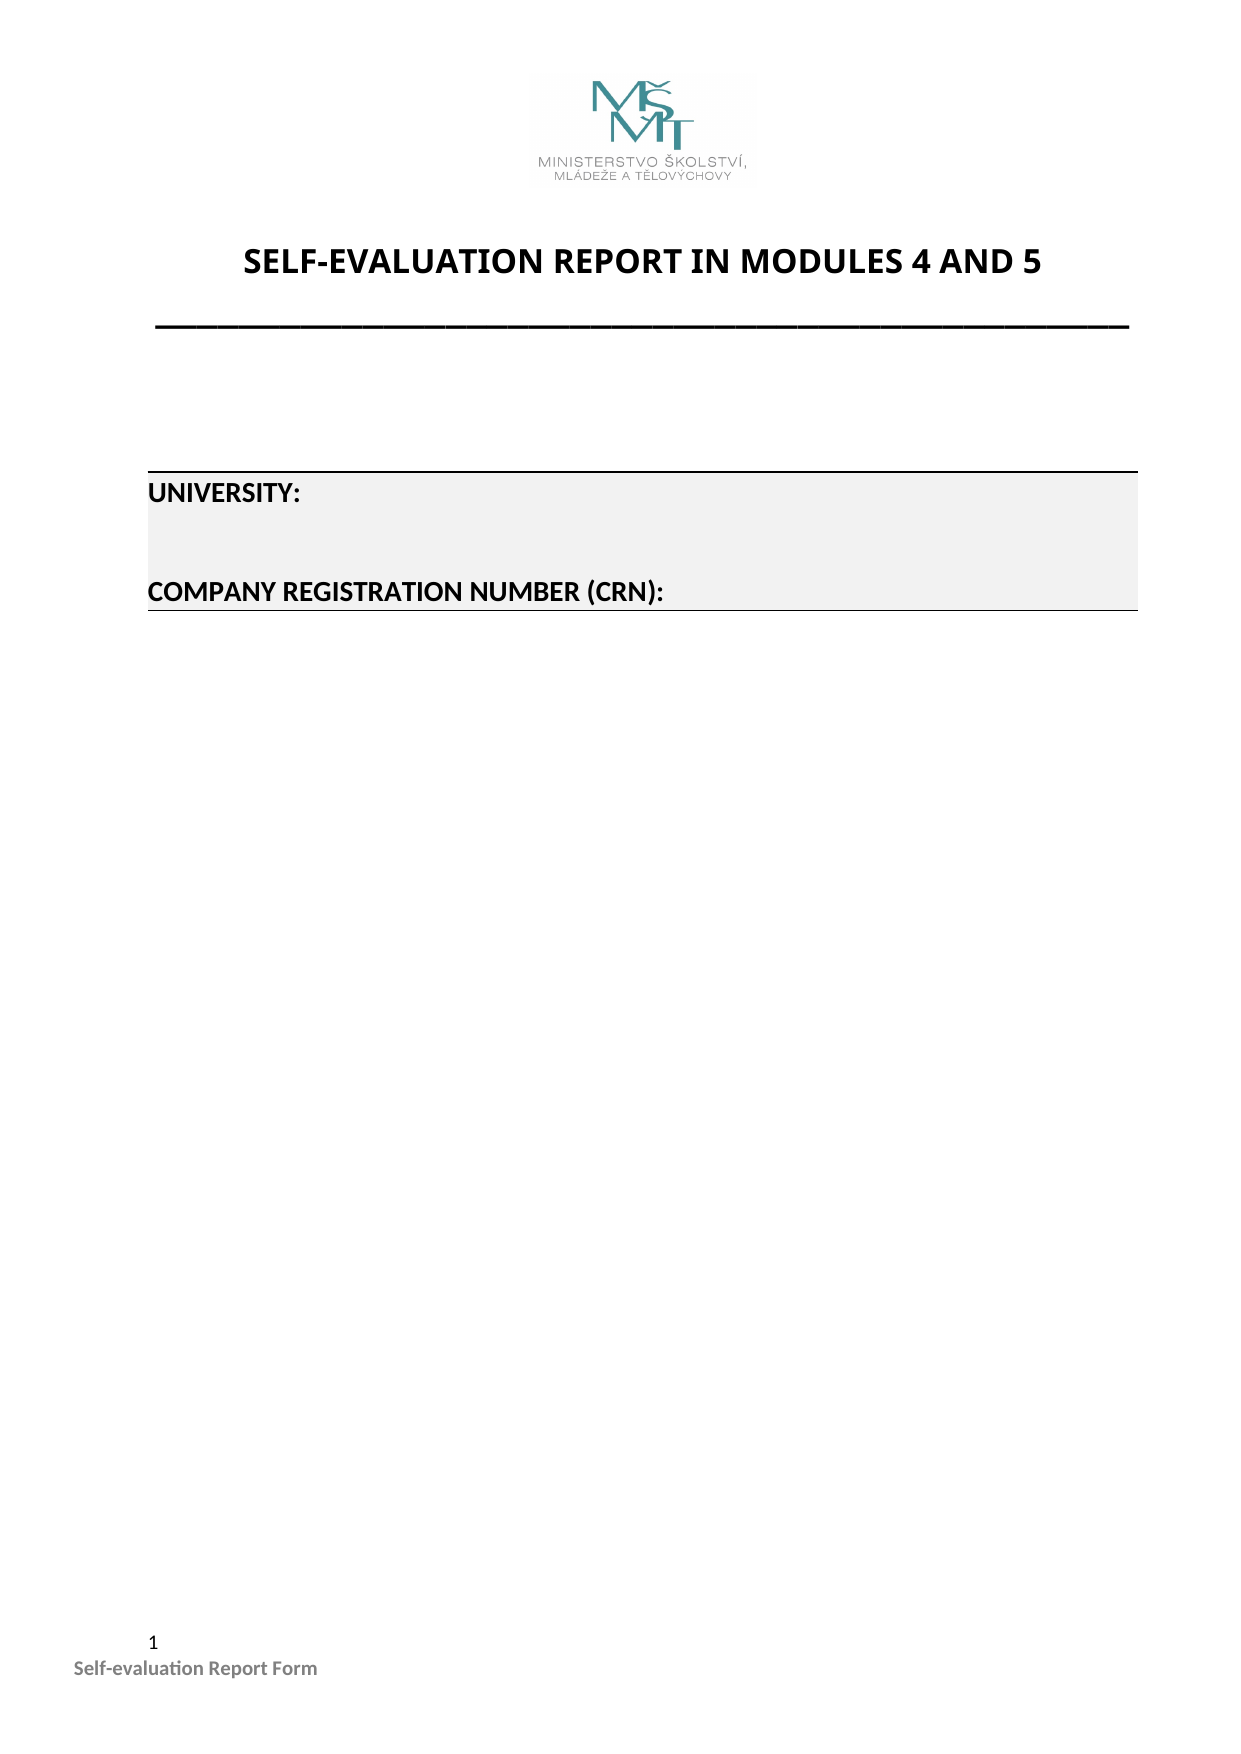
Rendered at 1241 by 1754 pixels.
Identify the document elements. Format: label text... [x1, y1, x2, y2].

picture [528, 73, 757, 188]
text UNIVERSITY: [148, 473, 1138, 510]
subtitle SELF-EVALUATION REPORT IN MODULES 4 AND 5 [148, 238, 1138, 283]
text COMPANY REGISTRATION NUMBER (CRN): [148, 569, 1138, 610]
text _______________________________________________ [148, 283, 1138, 334]
